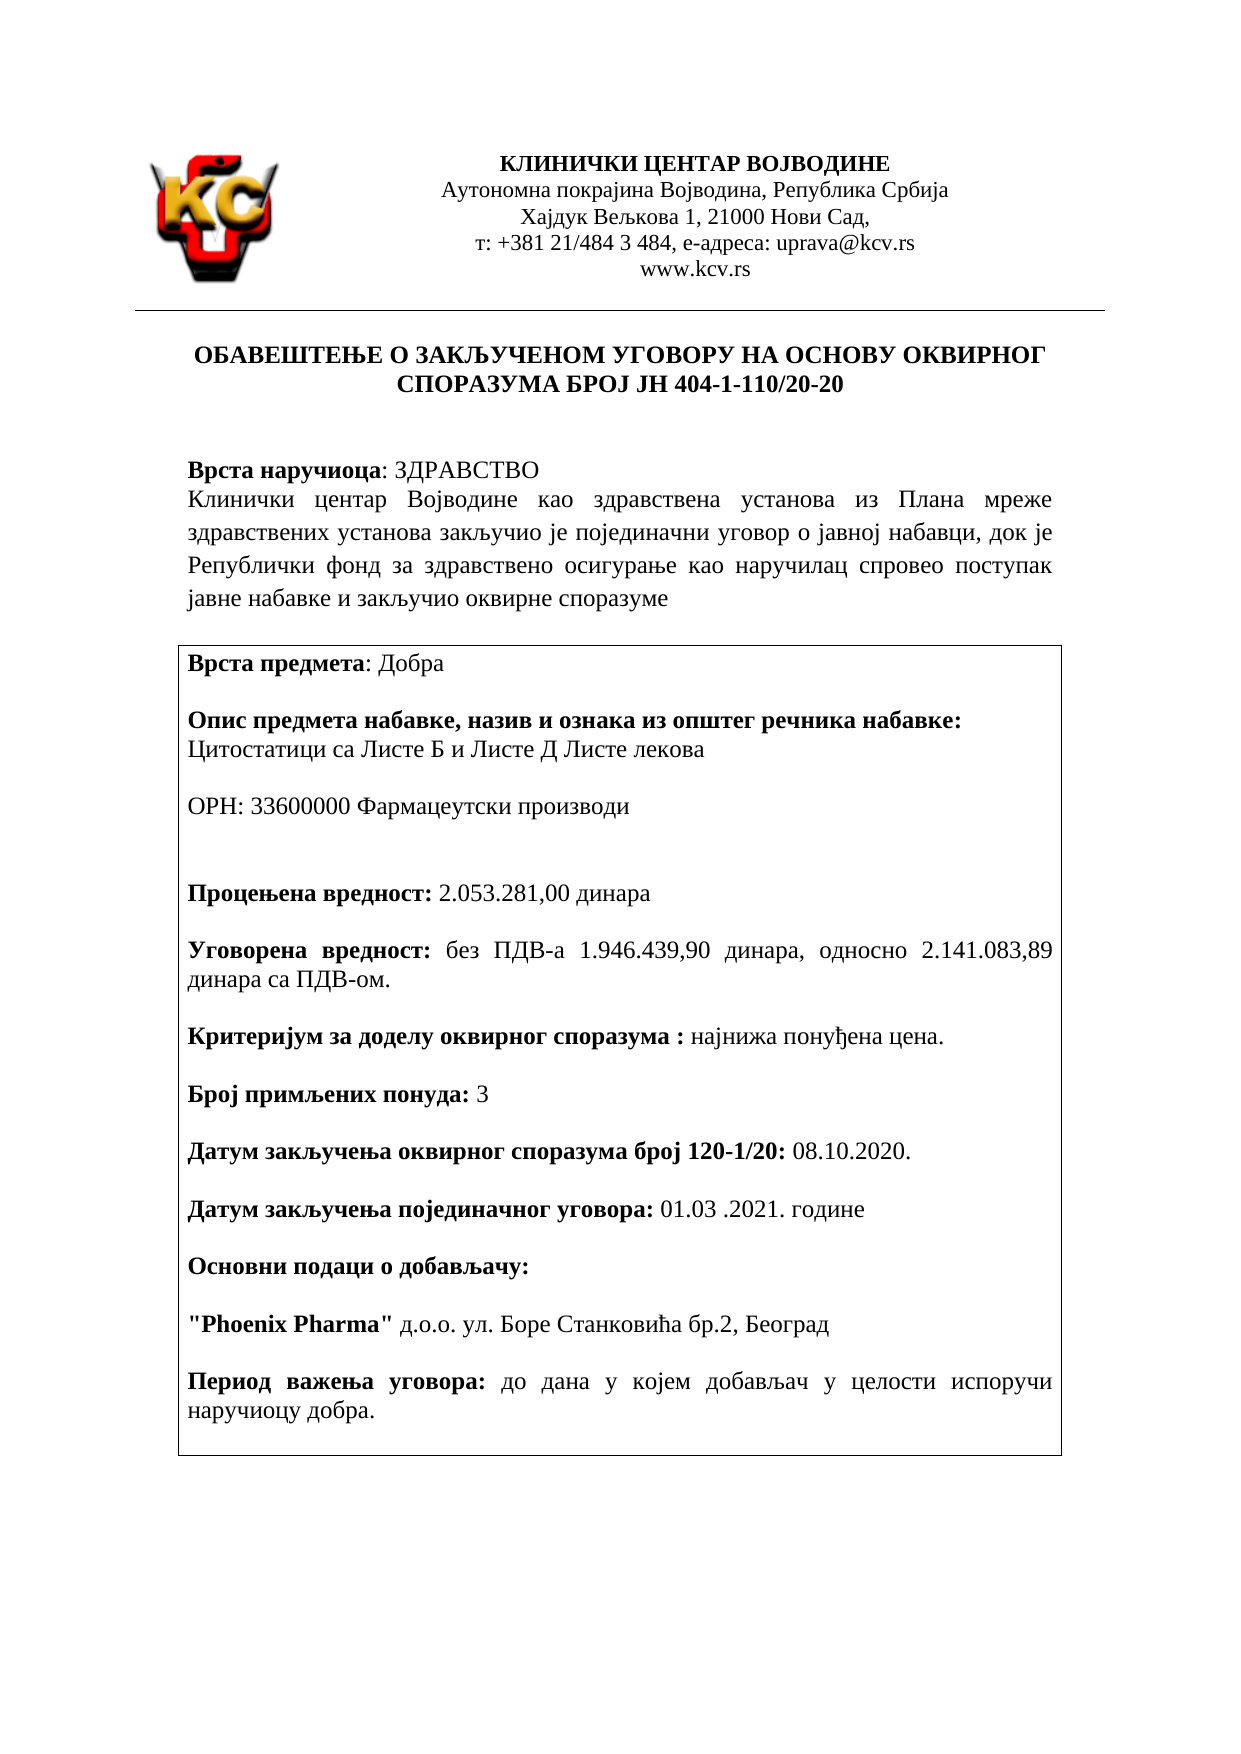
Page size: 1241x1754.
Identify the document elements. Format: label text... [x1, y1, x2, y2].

text Број примљених понуда: 3 [187, 1079, 1053, 1108]
table_header КЛИНИЧКИ ЦЕНТАР ВОЈВОДИНЕ Аутономна покрајина Војводина, Република Србија Хајдук Вељкова 1, 21000 Нови Сад, т: +381 21/484 3 484, e-адреса: uprava@kcv.rs www.kcv.rs [285, 150, 1105, 310]
text "Phoenix Pharma" д.о.о. ул. Боре Станковића бр.2, Београд [187, 1309, 1053, 1338]
text Уговорена вредност: без ПДВ-а 1.946.439,90 динара, односно 2.141.083,89 динара са ПДВ-ом. [187, 935, 1053, 993]
text Основни подаци о добављачу: [187, 1251, 1053, 1280]
text Клинички центар Војводине као здравствена установа из Плана мреже здравствених установа закључио је појединачни уговор о јавној набавци, док је Републички фонд за здравствено осигурање као наручилац спровео поступак јавне набавке и закључио оквирне споразуме [187, 484, 1053, 612]
table_header [135, 150, 285, 310]
text Датум закључења појединачног уговора: 01.03 .2021. године [187, 1194, 1053, 1223]
text Цитостатици са Листе Б и Листе Д Листе лекова [187, 734, 1053, 763]
text Датум закључења оквирног споразума број 120-1/20: 08.10.2020. [187, 1136, 1053, 1165]
text Врста предмета: [179, 646, 1061, 676]
text Опис предмета набавке, назив и ознака из општег речника набавке: [187, 705, 1053, 734]
text ОРН: 33600000 Фармацеутски производи [187, 791, 1053, 820]
text Критеријум за доделу oквирног споразума : најнижа понуђена цена. [187, 1021, 1053, 1050]
text Врста наручиоца: ЗДРАВСТВО [187, 455, 1053, 484]
text Период важења уговора: до дана у којем добављач у целости испоручи наручиоцу добра. [187, 1366, 1053, 1424]
text Процењена вредност: 2.053.281,00 динара [187, 878, 1053, 906]
text ОБАВЕШТЕЊЕ О ЗАКЉУЧЕНОМ УГОВОРУ НА ОСНОВУ ОКВИРНОГ СПОРАЗУМА БРОЈ ЈН 404-1-110/20-20 [187, 340, 1053, 397]
